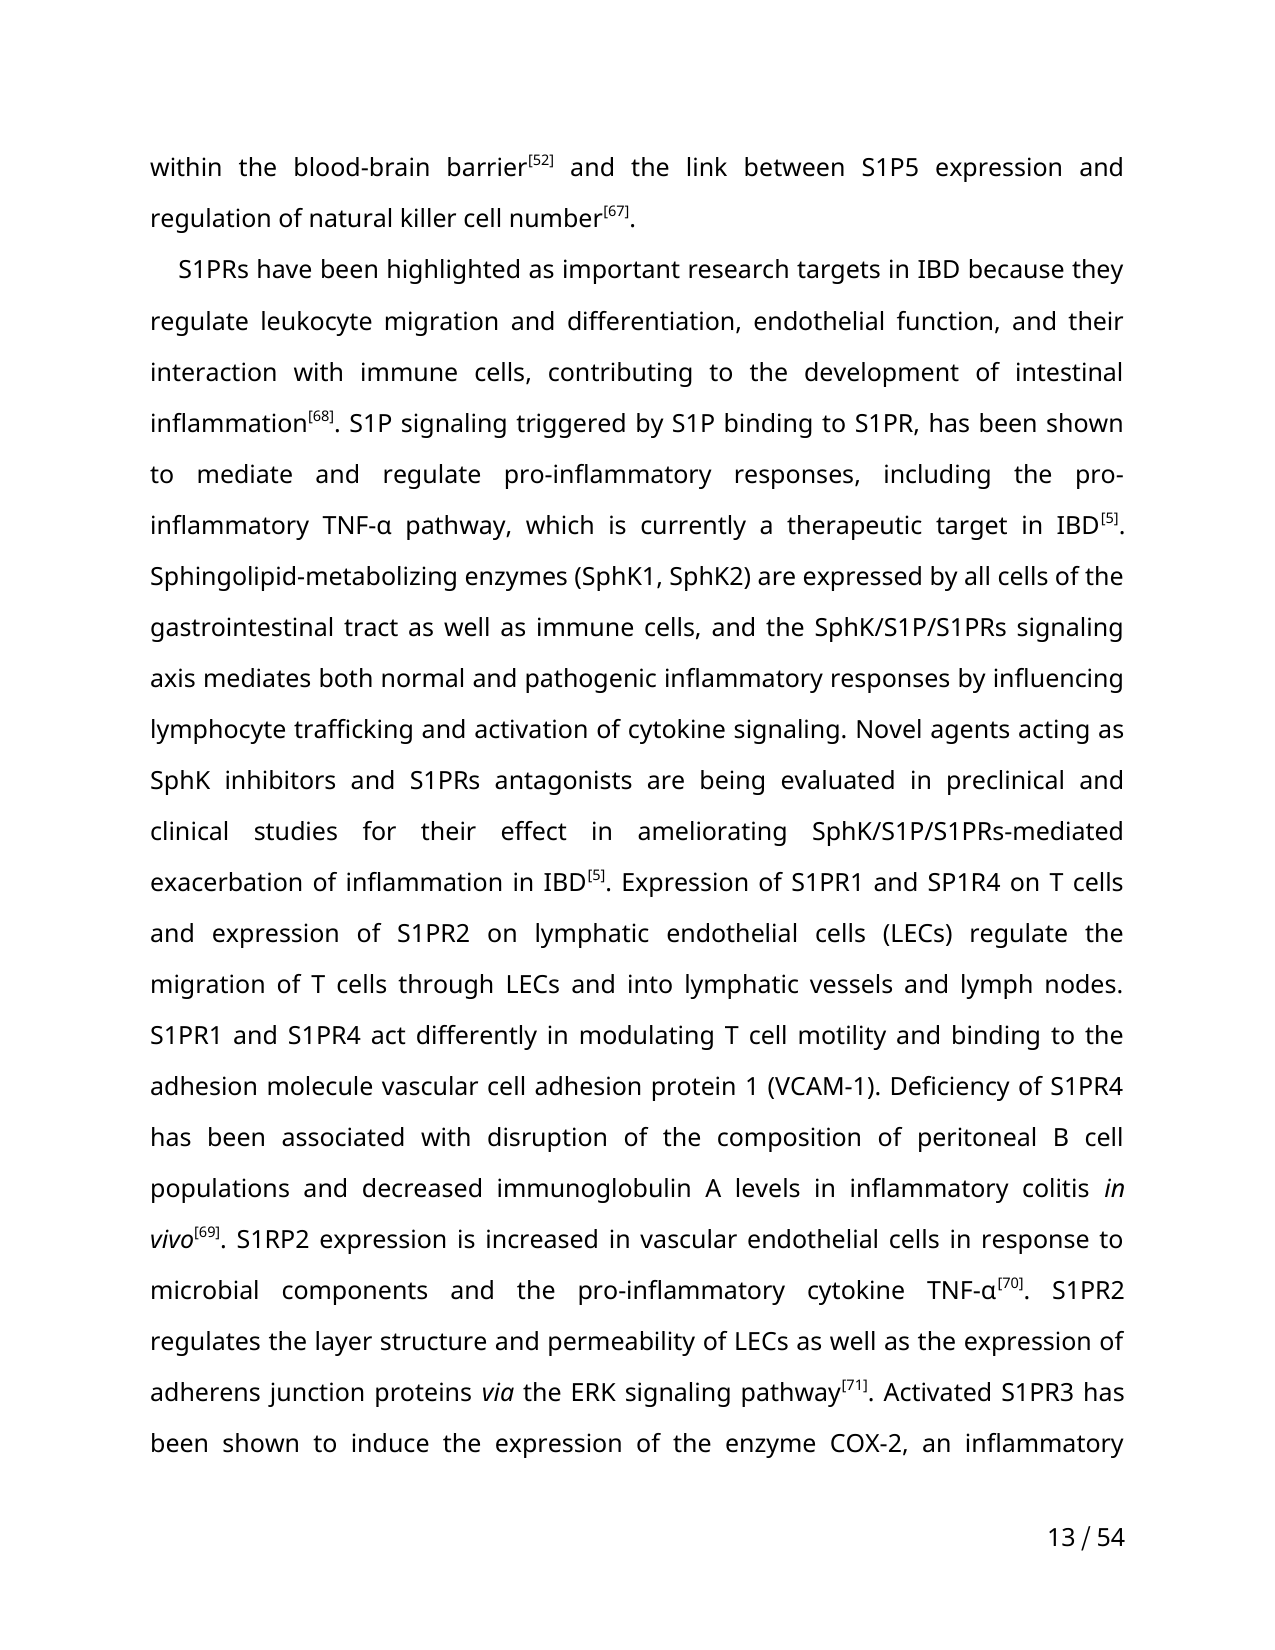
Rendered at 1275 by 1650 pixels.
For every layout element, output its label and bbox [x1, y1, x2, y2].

text [150, 252, 1125, 1460]
text [150, 150, 1125, 235]
